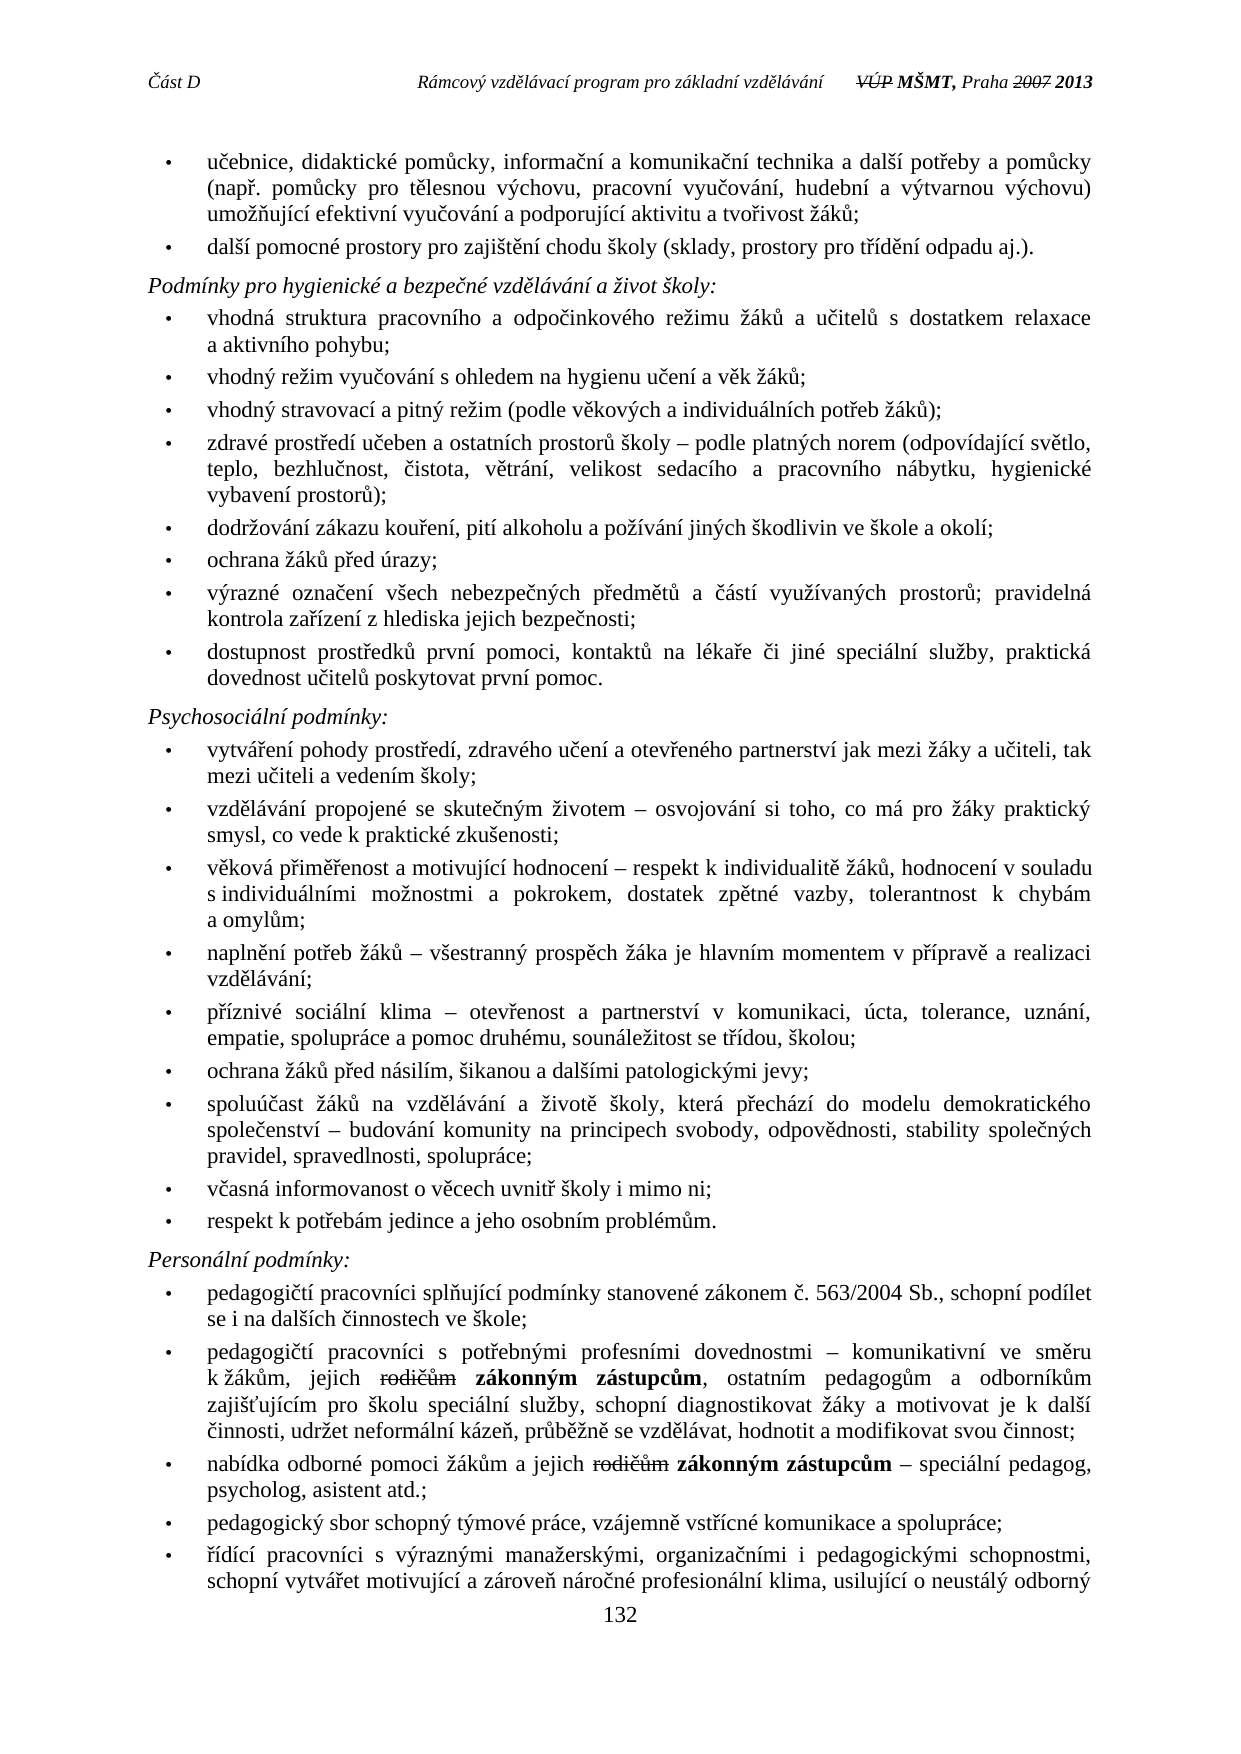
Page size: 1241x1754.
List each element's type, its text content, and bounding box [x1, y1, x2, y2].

text vytváření pohody prostředí, zdravého učení a otevřeného partnerství jak mezi žáky a učiteli, tak mezi učiteli a vedením školy; [165, 736, 1092, 789]
text včasná informovanost o věcech uvnitř školy i mimo ni; [165, 1175, 1092, 1201]
text vhodná struktura pracovního a odpočinkového režimu žáků a učitelů s dostatkem relaxace a aktivního pohybu; [165, 304, 1092, 357]
text spoluúčast žáků na vzdělávání a životě školy, která přechází do modelu demokratického společenství – budování komunity na principech svobody, odpovědnosti, stability společných pravidel, spravedlnosti, spolupráce; [165, 1090, 1092, 1169]
text pedagogičtí pracovníci splňující podmínky stanovené zákonem č. 563/2004 Sb., schopní podílet se i na dalších činnostech ve škole; [165, 1279, 1092, 1332]
text dodržování zákazu kouření, pití alkoholu a požívání jiných škodlivin ve škole a okolí; [165, 514, 1092, 540]
text zdravé prostředí učeben a ostatních prostorů školy – podle platných norem (odpovídající světlo, teplo, bezhlučnost, čistota, větrání, velikost sedacího a pracovního nábytku, hygienické vybavení prostorů); [165, 429, 1092, 508]
text ochrana žáků před násilím, šikanou a dalšími patologickými jevy; [165, 1057, 1092, 1083]
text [165, 1541, 1092, 1594]
text učebnice, didaktické pomůcky, informační a komunikační technika a další potřeby a pomůcky (např. pomůcky pro tělesnou výchovu, pracovní vyučování, hudební a výtvarnou výchovu) umožňující efektivní vyučování a podporující aktivitu a tvořivost žáků; [165, 148, 1092, 227]
text pedagogičtí pracovníci s potřebnými profesními dovednostmi – komunikativní ve směru k žákům, jejich rodičům zákonným zástupcům, ostatním pedagogům a odborníkům zajišťujícím pro školu speciální služby, schopní diagnostikovat žáky a motivovat je k další činnosti, udržet neformální kázeň, průběžně se vzdělávat, hodnotit a modifikovat svou činnost; [165, 1338, 1092, 1443]
text nabídka odborné pomoci žákům a jejich rodičům zákonným zástupcům – speciální pedagog, psycholog, asistent atd.; [165, 1450, 1092, 1502]
text vhodný režim vyučování s ohledem na hygienu učení a věk žáků; [165, 363, 1092, 390]
text dostupnost prostředků první pomoci, kontaktů na lékaře či jiné speciální služby, praktická dovednost učitelů poskytovat první pomoc. [165, 638, 1092, 691]
text pedagogický sbor schopný týmové práce, vzájemně vstřícné komunikace a spolupráce; [165, 1509, 1092, 1535]
text příznivé sociální klima – otevřenost a partnerství v komunikaci, úcta, tolerance, uznání, empatie, spolupráce a pomoc druhému, sounáležitost se třídou, školou; [165, 998, 1092, 1051]
text vzdělávání propojené se skutečným životem – osvojování si toho, co má pro žáky praktický smysl, co vede k praktické zkušenosti; [165, 795, 1092, 848]
text výrazné označení všech nebezpečných předmětů a částí využívaných prostorů; pravidelná kontrola zařízení z hlediska jejich bezpečnosti; [165, 579, 1092, 632]
text vhodný stravovací a pitný režim (podle věkových a individuálních potřeb žáků); [165, 396, 1092, 422]
text respekt k potřebám jedince a jeho osobním problémům. [165, 1208, 1092, 1234]
text Podmínky pro hygienické a bezpečné vzdělávání a život školy: [148, 272, 1092, 298]
text další pomocné prostory pro zajištění chodu školy (sklady, prostory pro třídění odpadu aj.). [165, 233, 1092, 259]
text ochrana žáků před úrazy; [165, 547, 1092, 573]
text Personální podmínky: [148, 1246, 1092, 1273]
text věková přiměřenost a motivující hodnocení – respekt k individualitě žáků, hodnocení v souladu s individuálními možnostmi a pokrokem, dostatek zpětné vazby, tolerantnost k chybám a omylům; [165, 854, 1092, 933]
text naplnění potřeb žáků – všestranný prospěch žáka je hlavním momentem v přípravě a realizaci vzdělávání; [165, 939, 1092, 992]
text Psychosociální podmínky: [148, 703, 1092, 730]
